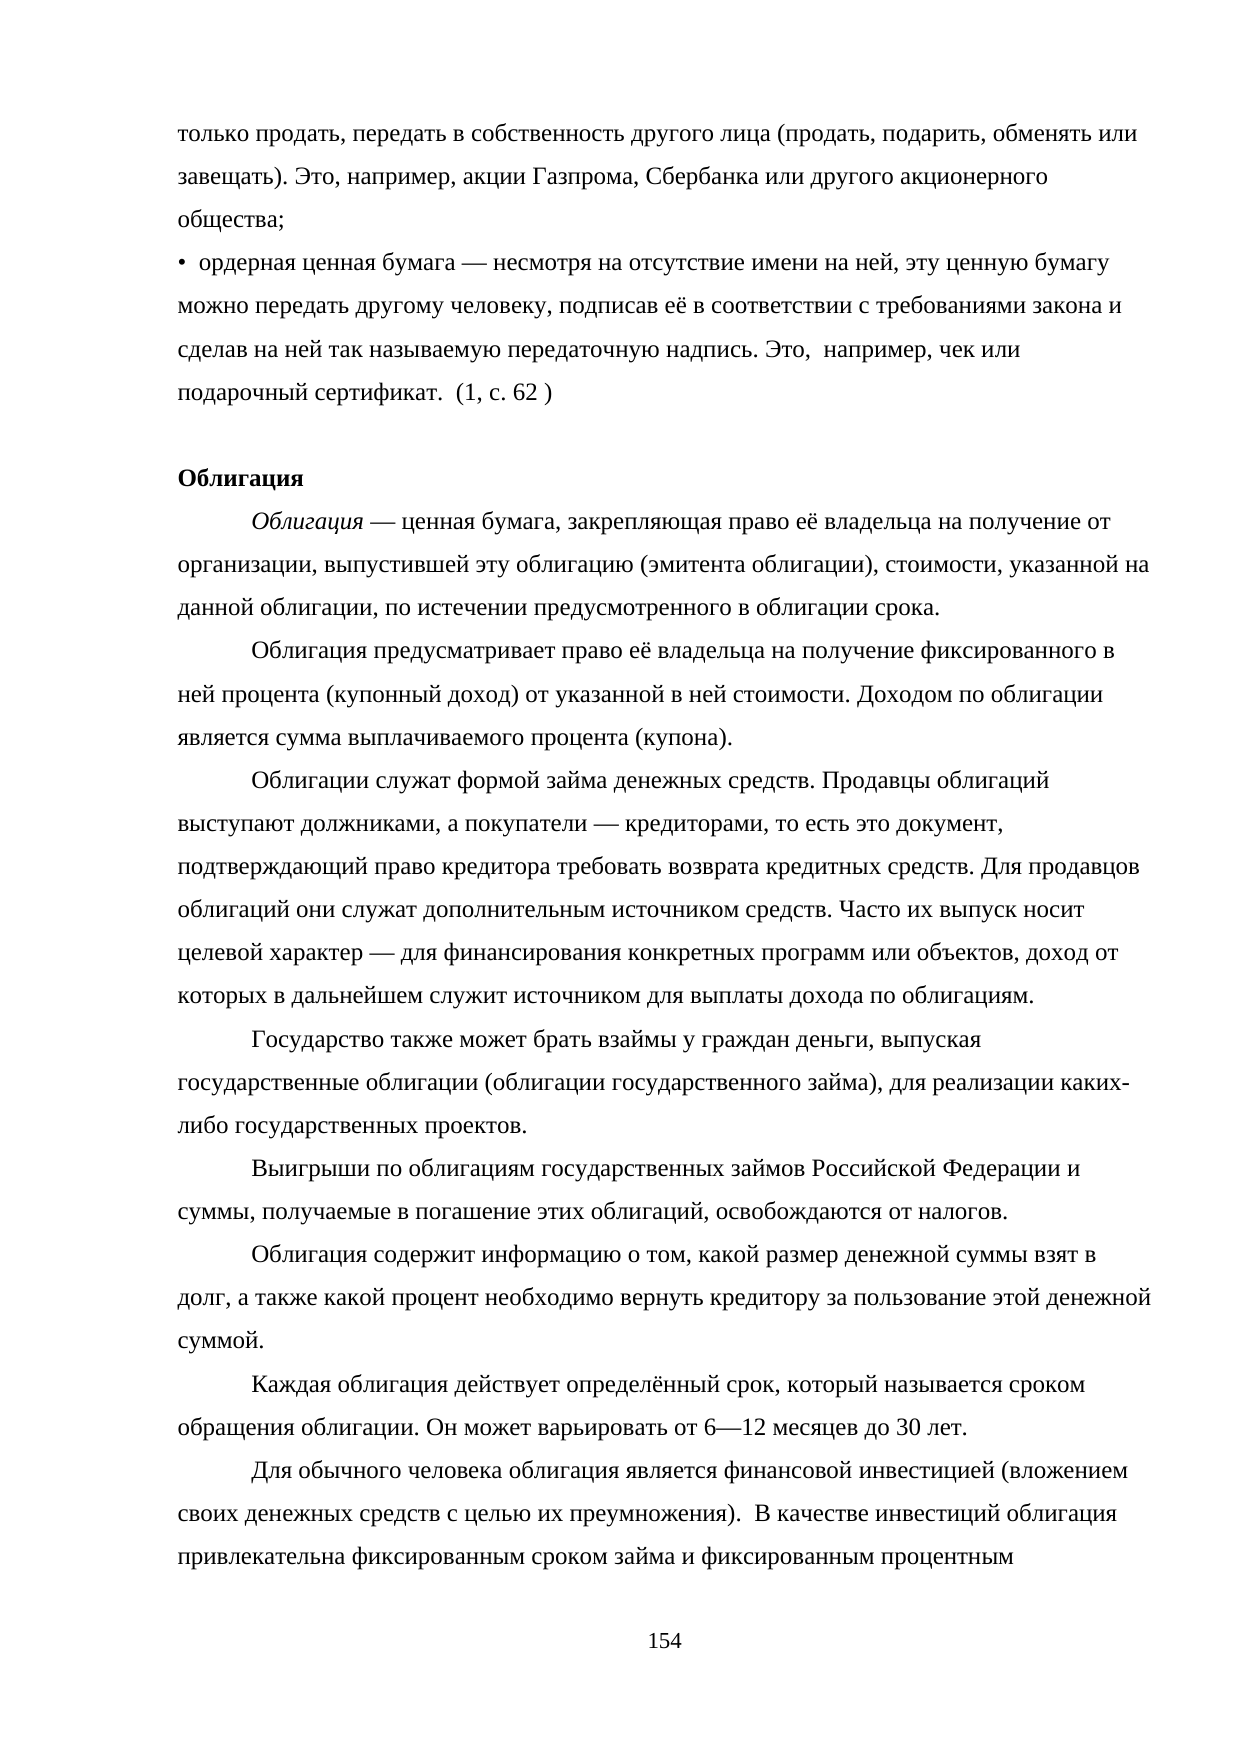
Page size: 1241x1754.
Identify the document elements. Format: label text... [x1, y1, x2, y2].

text Облигация предусматривает право её владельца на получение фиксированного в ней процента (купонный доход) от указанной в ней стоимости. Доходом по облигации является сумма выплачиваемого процента (купона). [177, 636, 1152, 751]
text Облигация — ценная бумага, закрепляющая право её владельца на получение от организации, выпустившей эту облигацию (эмитента облигации), стоимости, указанной на данной облигации, по истечении предусмотренного в облигации срока. [177, 506, 1152, 621]
text Выигрыши по облигациям государственных займов Российской Федерации и суммы, получаемые в погашение этих облигаций, освобождаются от налогов. [177, 1153, 1152, 1225]
text Для обычного человека облигация является финансовой инвестицией (вложением своих денежных средств с целью их преумножения). В качестве инвестиций облигация привлекательна фиксированным сроком займа и фиксированным процентным [177, 1455, 1152, 1570]
text • ордерная ценная бумага — несмотря на отсутствие имени на ней, эту ценную бумагу можно передать другому человеку, подписав её в соответствии с требованиями закона и [177, 247, 1152, 319]
text только продать, передать в собственность другого лица (продать, подарить, обменять или завещать). Это, например, акции Газпрома, Сбербанка или другого акционерного общества; [177, 118, 1152, 233]
text Облигации служат формой займа денежных средств. Продавцы облигаций выступают должниками, а покупатели — кредиторами, то есть это документ, подтверждающий право кредитора требовать возврата кредитных средств. Для продавцов [177, 765, 1152, 880]
text Облигация [177, 463, 1152, 492]
text Каждая облигация действует определённый срок, который называется сроком обращения облигации. Он может варьировать от 6—12 месяцев до 30 лет. [177, 1369, 1152, 1441]
text Облигация содержит информацию о том, какой размер денежной суммы взят в долг, а также какой процент необходимо вернуть кредитору за пользование этой денежной суммой. [177, 1239, 1152, 1354]
text облигаций они служат дополнительным источником средств. Часто их выпуск носит целевой характер — для финансирования конкретных программ или объектов, доход от которых в дальнейшем служит источником для выплаты дохода по облигациям. [177, 894, 1152, 1009]
text сделав на ней так называемую передаточную надпись. Это, например, чек или подарочный сертификат. (1, с. 62 ) [177, 334, 1152, 406]
text Государство также может брать взаймы у граждан деньги, выпуская государственные облигации (облигации государственного займа), для реализации каких-либо государственных проектов. [177, 1024, 1152, 1139]
